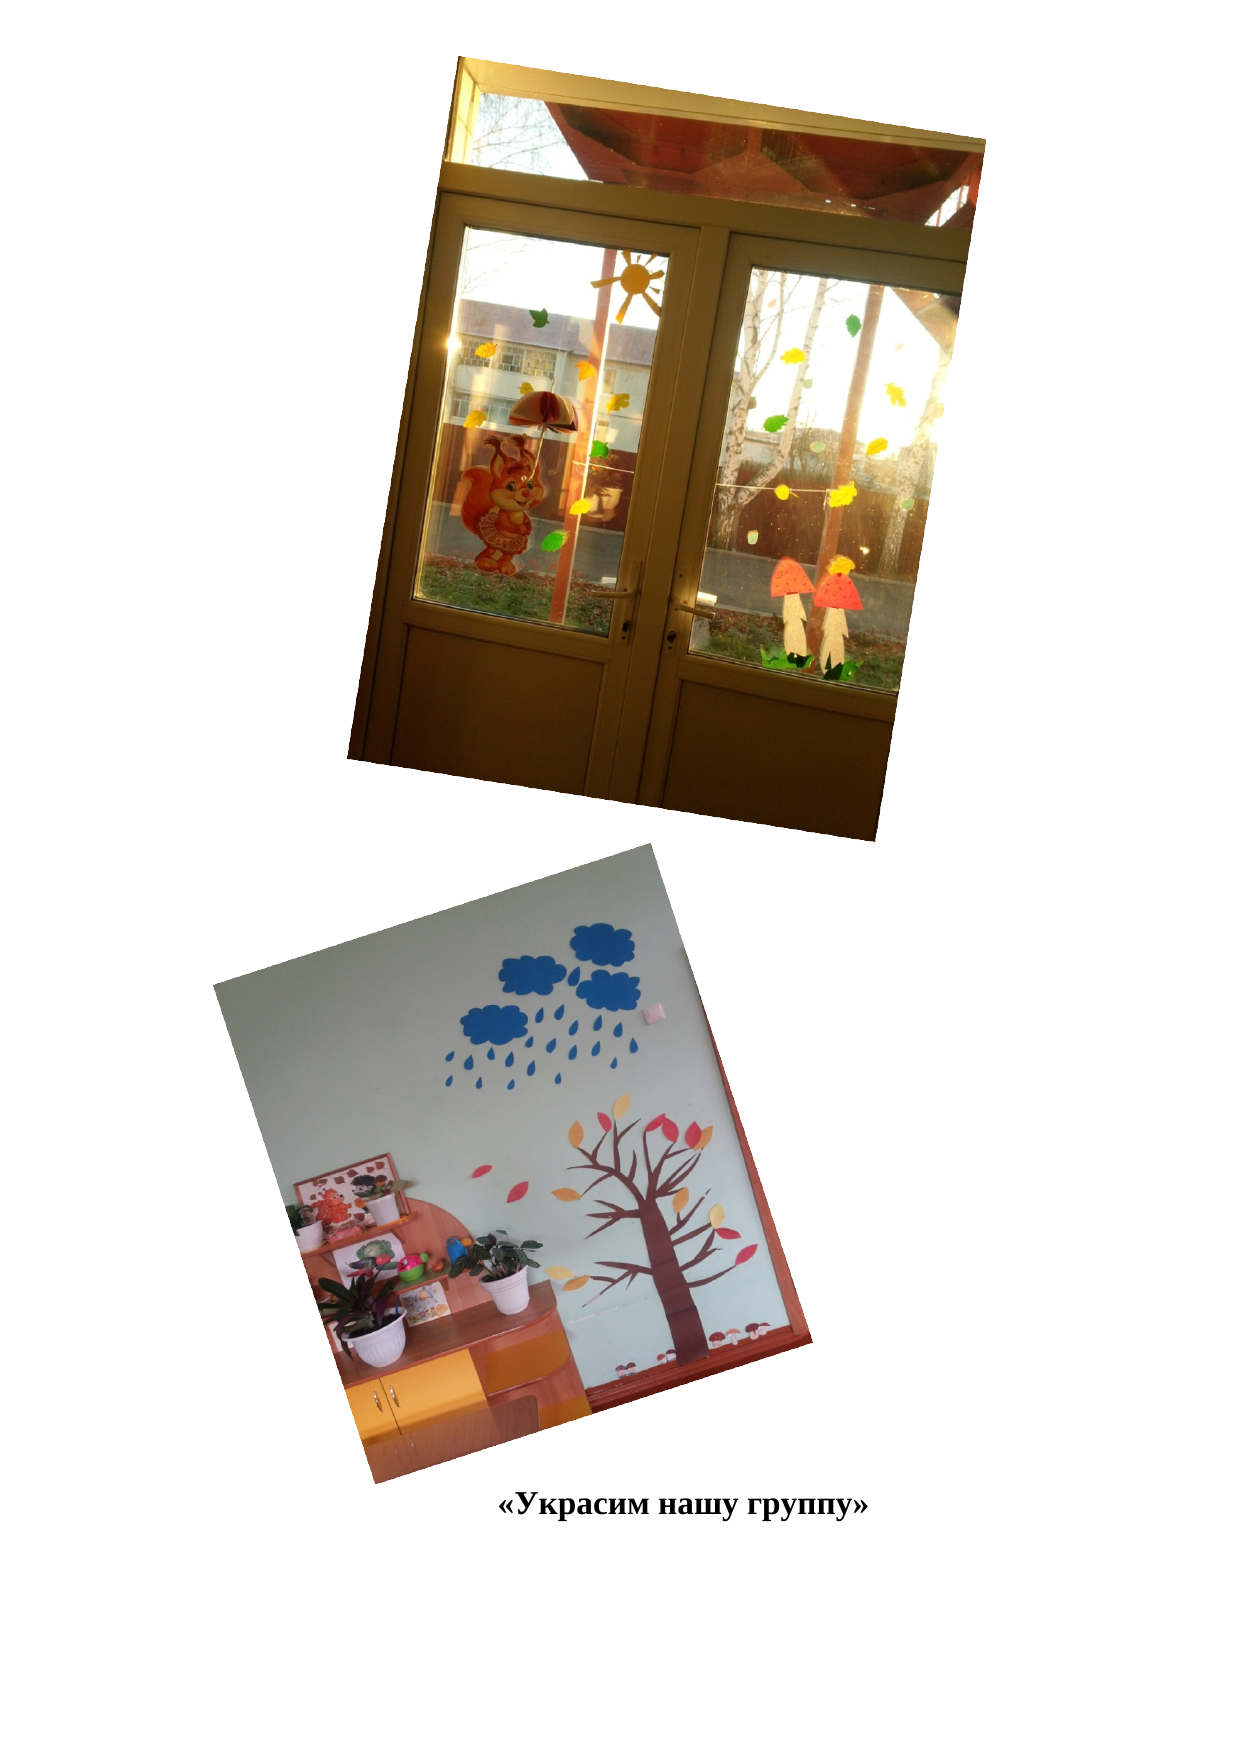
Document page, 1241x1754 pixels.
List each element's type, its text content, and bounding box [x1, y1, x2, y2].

picture [347, 57, 986, 841]
text «Украсим нашу группу» [177, 1484, 1152, 1522]
picture [213, 844, 812, 1484]
